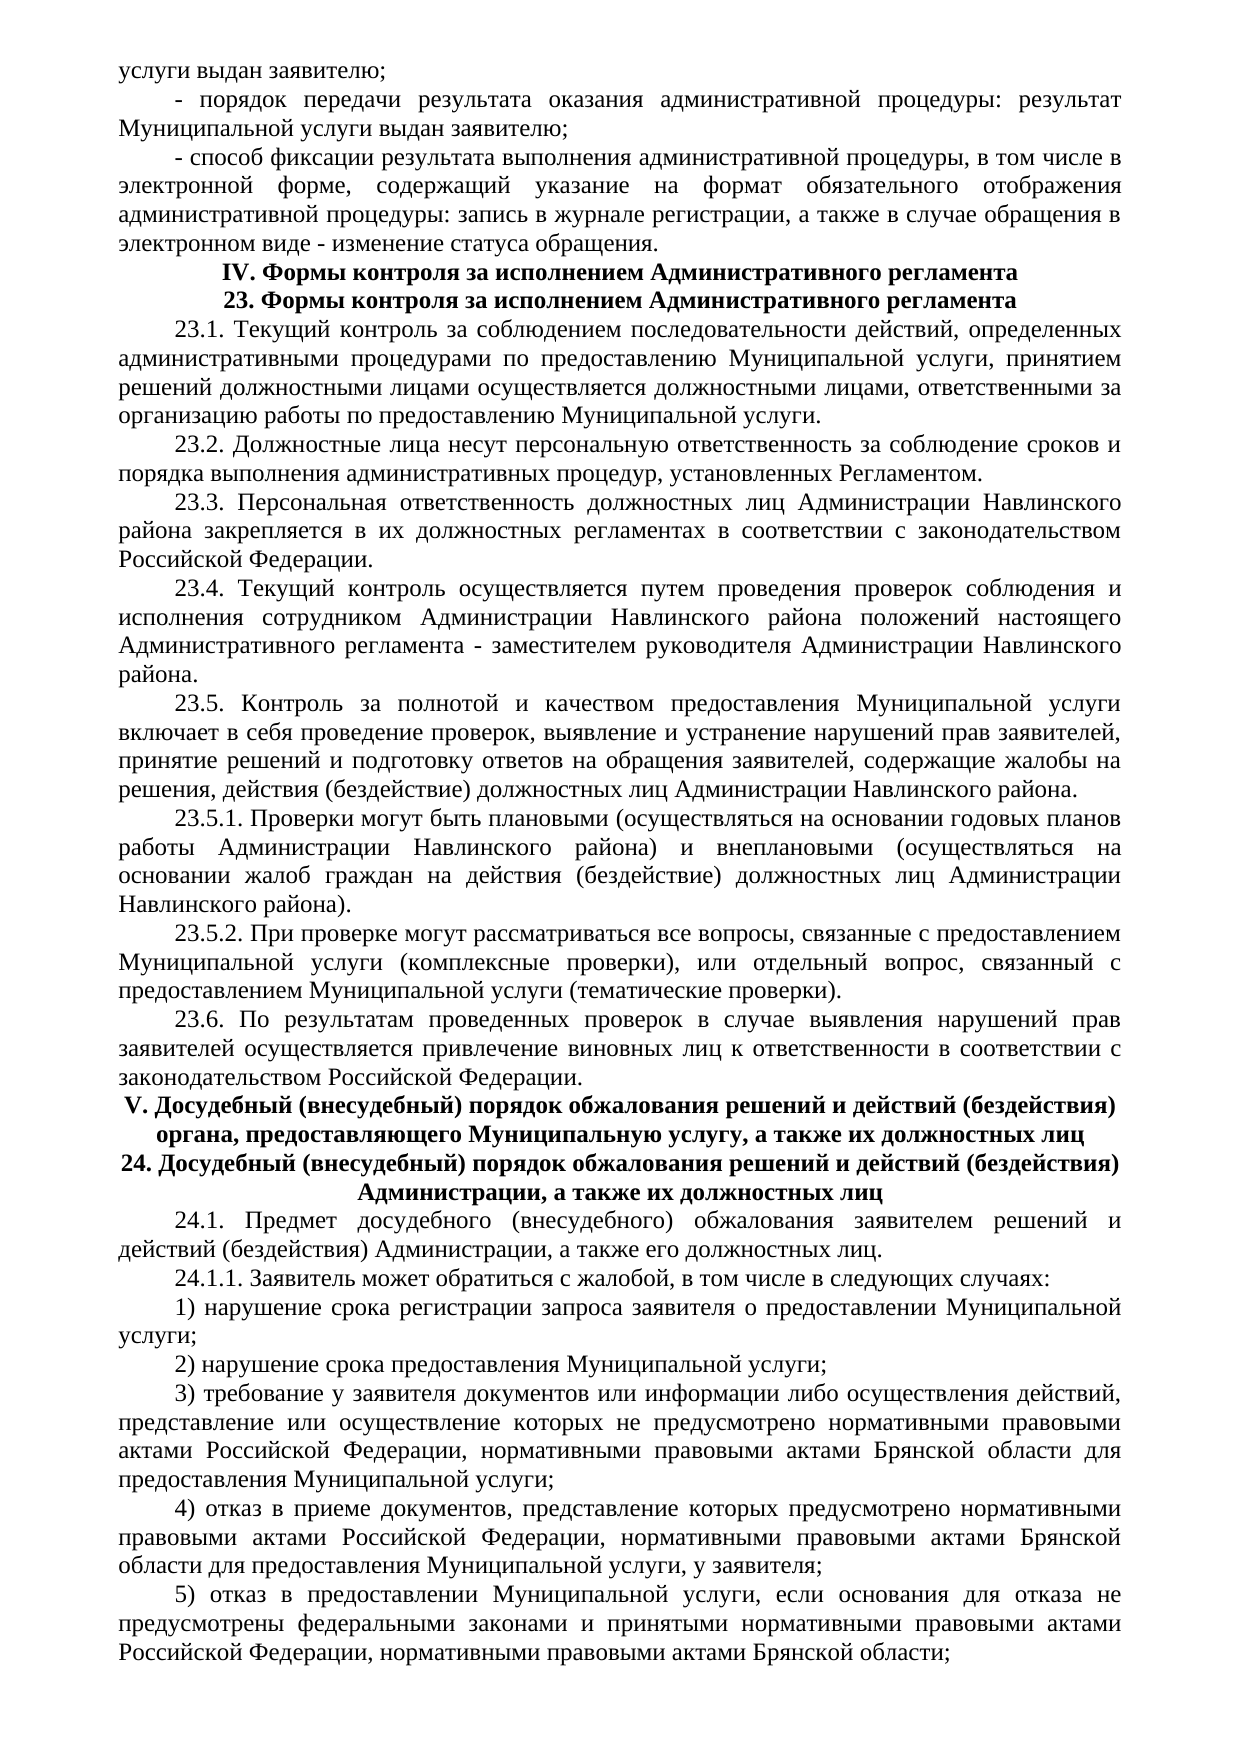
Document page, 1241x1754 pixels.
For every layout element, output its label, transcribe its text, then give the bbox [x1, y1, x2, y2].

text 4) отказ в приеме документов, представление которых предусмотрено нормативными правовыми актами Российской Федерации, нормативными правовыми актами Брянской области для предоставления Муниципальной услуги, у заявителя; [118, 1493, 1122, 1579]
text - порядок передачи результата оказания административной процедуры: результат Муниципальной услуги выдан заявителю; [118, 84, 1122, 142]
text 1) нарушение срока регистрации запроса заявителя о предоставлении Муниципальной услуги; [118, 1292, 1122, 1349]
text 23.1. Текущий контроль за соблюдением последовательности действий, определенных административными процедурами по предоставлению Муниципальной услуги, принятием решений должностными лицами осуществляется должностными лицами, ответственными за организацию работы по предоставлению Муниципальной услуги. [118, 314, 1122, 429]
text 5) отказ в предоставлении Муниципальной услуги, если основания для отказа не предусмотрены федеральными законами и принятыми нормативными правовыми актами Российской Федерации, нормативными правовыми актами Брянской области; [118, 1579, 1122, 1665]
text 23.2. Должностные лица несут персональную ответственность за соблюдение сроков и порядка выполнения административных процедур, установленных Регламентом. [118, 429, 1122, 487]
title IV. Формы контроля за исполнением Административного регламента [118, 257, 1122, 285]
text 23.3. Персональная ответственность должностных лиц Администрации Навлинского района закрепляется в их должностных регламентах в соответствии с законодательством Российской Федерации. [118, 487, 1122, 573]
text 23.5.2. При проверке могут рассматриваться все вопросы, связанные с предоставлением Муниципальной услуги (комплексные проверки), или отдельный вопрос, связанный с предоставлением Муниципальной услуги (тематические проверки). [118, 918, 1122, 1004]
text 2) нарушение срока предоставления Муниципальной услуги; [118, 1349, 1122, 1378]
text 24.1. Предмет досудебного (внесудебного) обжалования заявителем решений и действий (бездействия) Администрации, а также его должностных лиц. [118, 1205, 1122, 1263]
title 24. Досудебный (внесудебный) порядок обжалования решений и действий (бездействия) Администрации, а также их должностных лиц [118, 1148, 1122, 1205]
text 3) требование у заявителя документов или информации либо осуществления действий, представление или осуществление которых не предусмотрено нормативными правовыми актами Российской Федерации, нормативными правовыми актами Брянской области для предоставления Муниципальной услуги; [118, 1378, 1122, 1493]
text - способ фиксации результата выполнения административной процедуры, в том числе в электронной форме, содержащий указание на формат обязательного отображения административной процедуры: запись в журнале регистрации, а также в случае обращения в электронном виде - изменение статуса обращения. [118, 142, 1122, 257]
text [118, 55, 1122, 84]
title V. Досудебный (внесудебный) порядок обжалования решений и действий (бездействия) органа, предоставляющего Муниципальную услугу, а также их должностных лиц [118, 1090, 1122, 1148]
title 23. Формы контроля за исполнением Административного регламента [118, 285, 1122, 314]
text 23.6. По результатам проведенных проверок в случае выявления нарушений прав заявителей осуществляется привлечение виновных лиц к ответственности в соответствии с законодательством Российской Федерации. [118, 1004, 1122, 1090]
text 24.1.1. Заявитель может обратиться с жалобой, в том числе в следующих случаях: [118, 1263, 1122, 1292]
text 23.4. Текущий контроль осуществляется путем проведения проверок соблюдения и исполнения сотрудником Администрации Навлинского района положений настоящего Административного регламента - заместителем руководителя Администрации Навлинского района. [118, 573, 1122, 688]
text 23.5.1. Проверки могут быть плановыми (осуществляться на основании годовых планов работы Администрации Навлинского района) и внеплановыми (осуществляться на основании жалоб граждан на действия (бездействие) должностных лиц Администрации Навлинского района). [118, 803, 1122, 918]
text 23.5. Контроль за полнотой и качеством предоставления Муниципальной услуги включает в себя проведение проверок, выявление и устранение нарушений прав заявителей, принятие решений и подготовку ответов на обращения заявителей, содержащие жалобы на решения, действия (бездействие) должностных лиц Администрации Навлинского района. [118, 688, 1122, 803]
